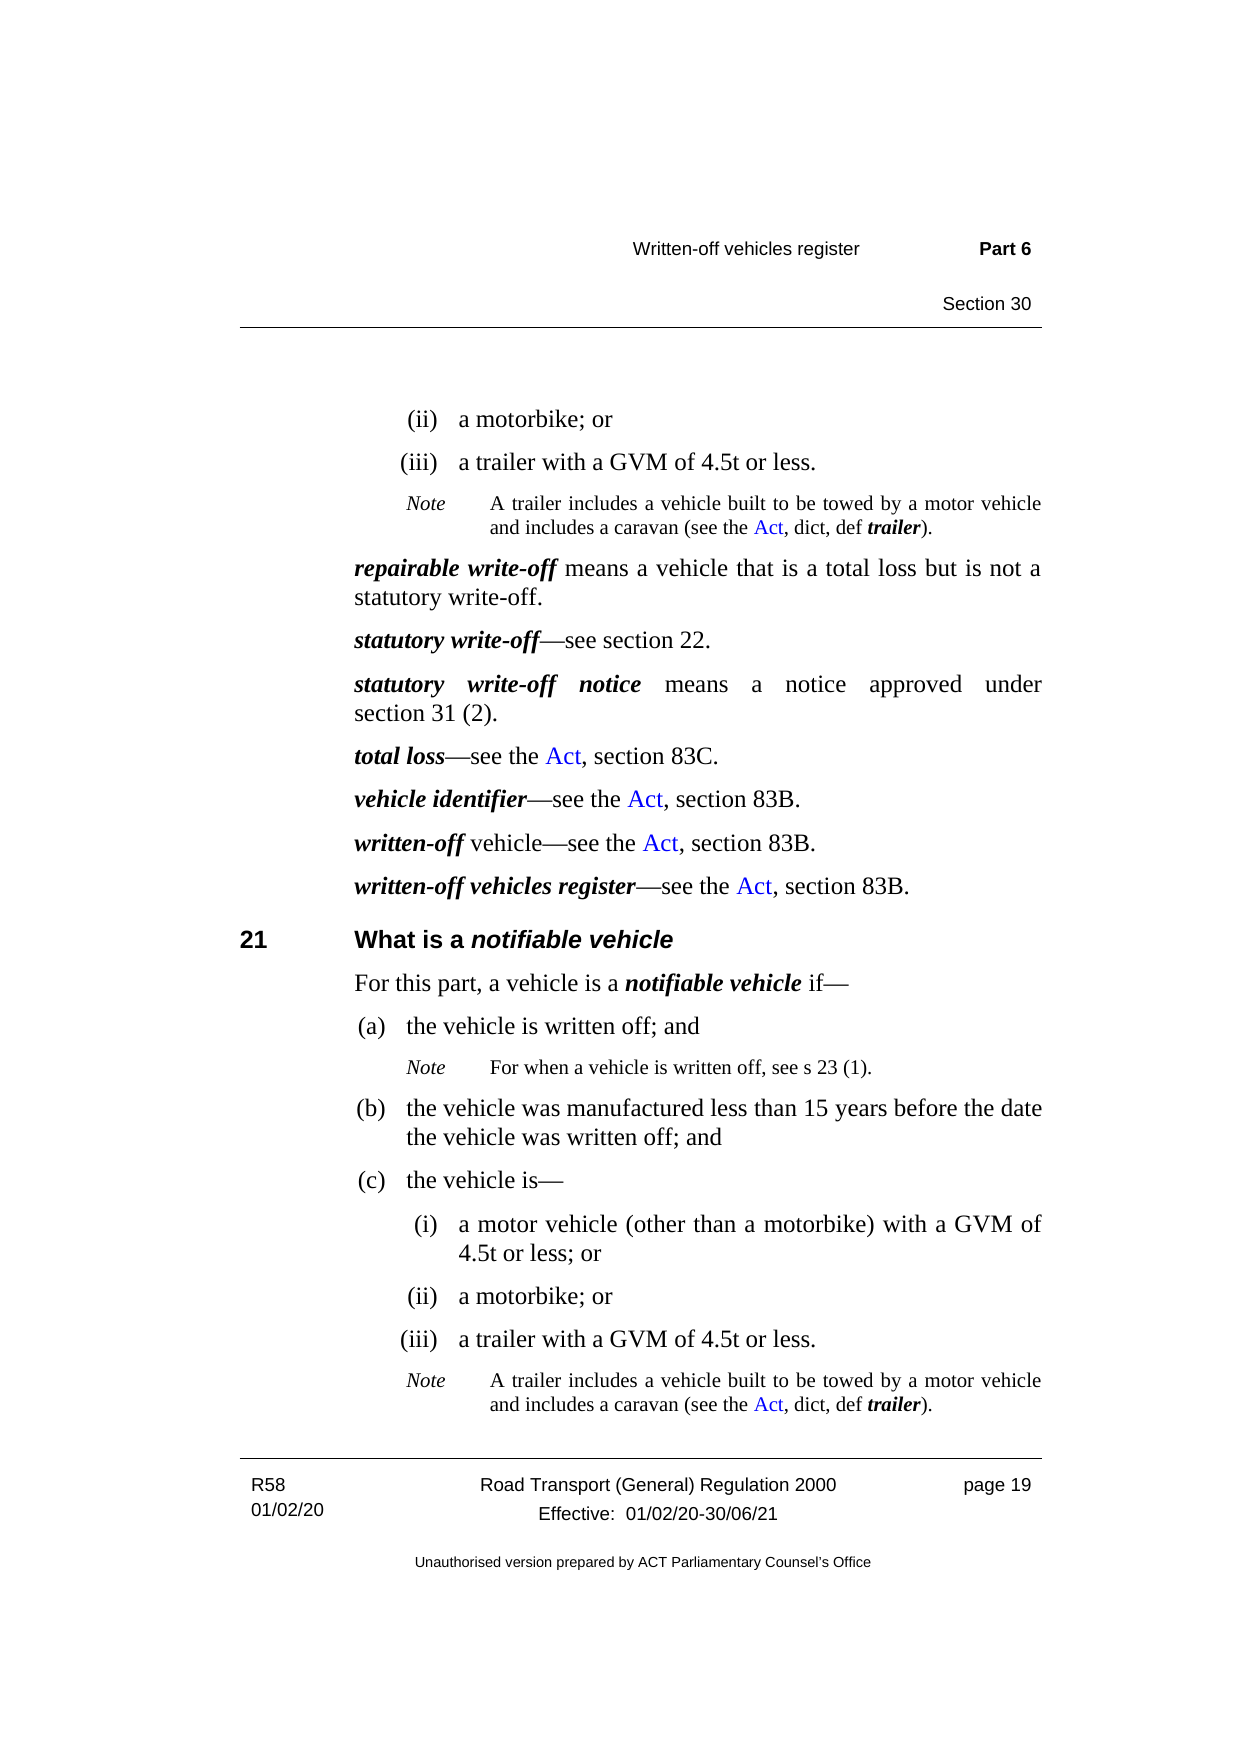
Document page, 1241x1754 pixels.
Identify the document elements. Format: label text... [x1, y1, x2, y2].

text (a) the vehicle is written off; and [239, 1011, 1042, 1040]
text Note A trailer includes a vehicle built to be towed by a motor vehicle and includes a caravan (see the Act, dict, def trailer). [406, 491, 1042, 539]
text repairable write-off means a vehicle that is a total loss but is not a statutory write-off. [354, 553, 1042, 611]
text statutory write-off notice means a notice approved under section 31 (2). [354, 669, 1042, 726]
text total loss—see the Act, section 83C. [354, 741, 1042, 770]
text 21 What is a notifiable vehicle [239, 925, 1042, 953]
text (iii) a trailer with a GVM of 4.5t or less. [239, 1324, 1042, 1353]
text written-off vehicle—see the Act, section 83B. [354, 828, 1042, 856]
text statutory write-off—see section 22. [354, 626, 1042, 654]
text written-off vehicles register—see the Act, section 83B. [354, 871, 1042, 900]
text (iii) a trailer with a GVM of 4.5t or less. [239, 447, 1042, 476]
text Note For when a vehicle is written off, see s 23 (1). [406, 1055, 1042, 1079]
text (ii) a motorbike; or [239, 1281, 1042, 1310]
text For this part, a vehicle is a notifiable vehicle if— [354, 968, 1042, 997]
text vehicle identifier—see the Act, section 83B. [354, 784, 1042, 813]
text (c) the vehicle is— [239, 1166, 1042, 1194]
text (ii) a motorbike; or [239, 404, 1042, 433]
text (i) a motor vehicle (other than a motorbike) with a GVM of 4.5t or less; or [239, 1209, 1042, 1266]
text (b) the vehicle was manufactured less than 15 years before the date the vehicle was written off; and [239, 1093, 1042, 1151]
text Note A trailer includes a vehicle built to be towed by a motor vehicle and includes a caravan (see the Act, dict, def trailer). [406, 1368, 1042, 1416]
